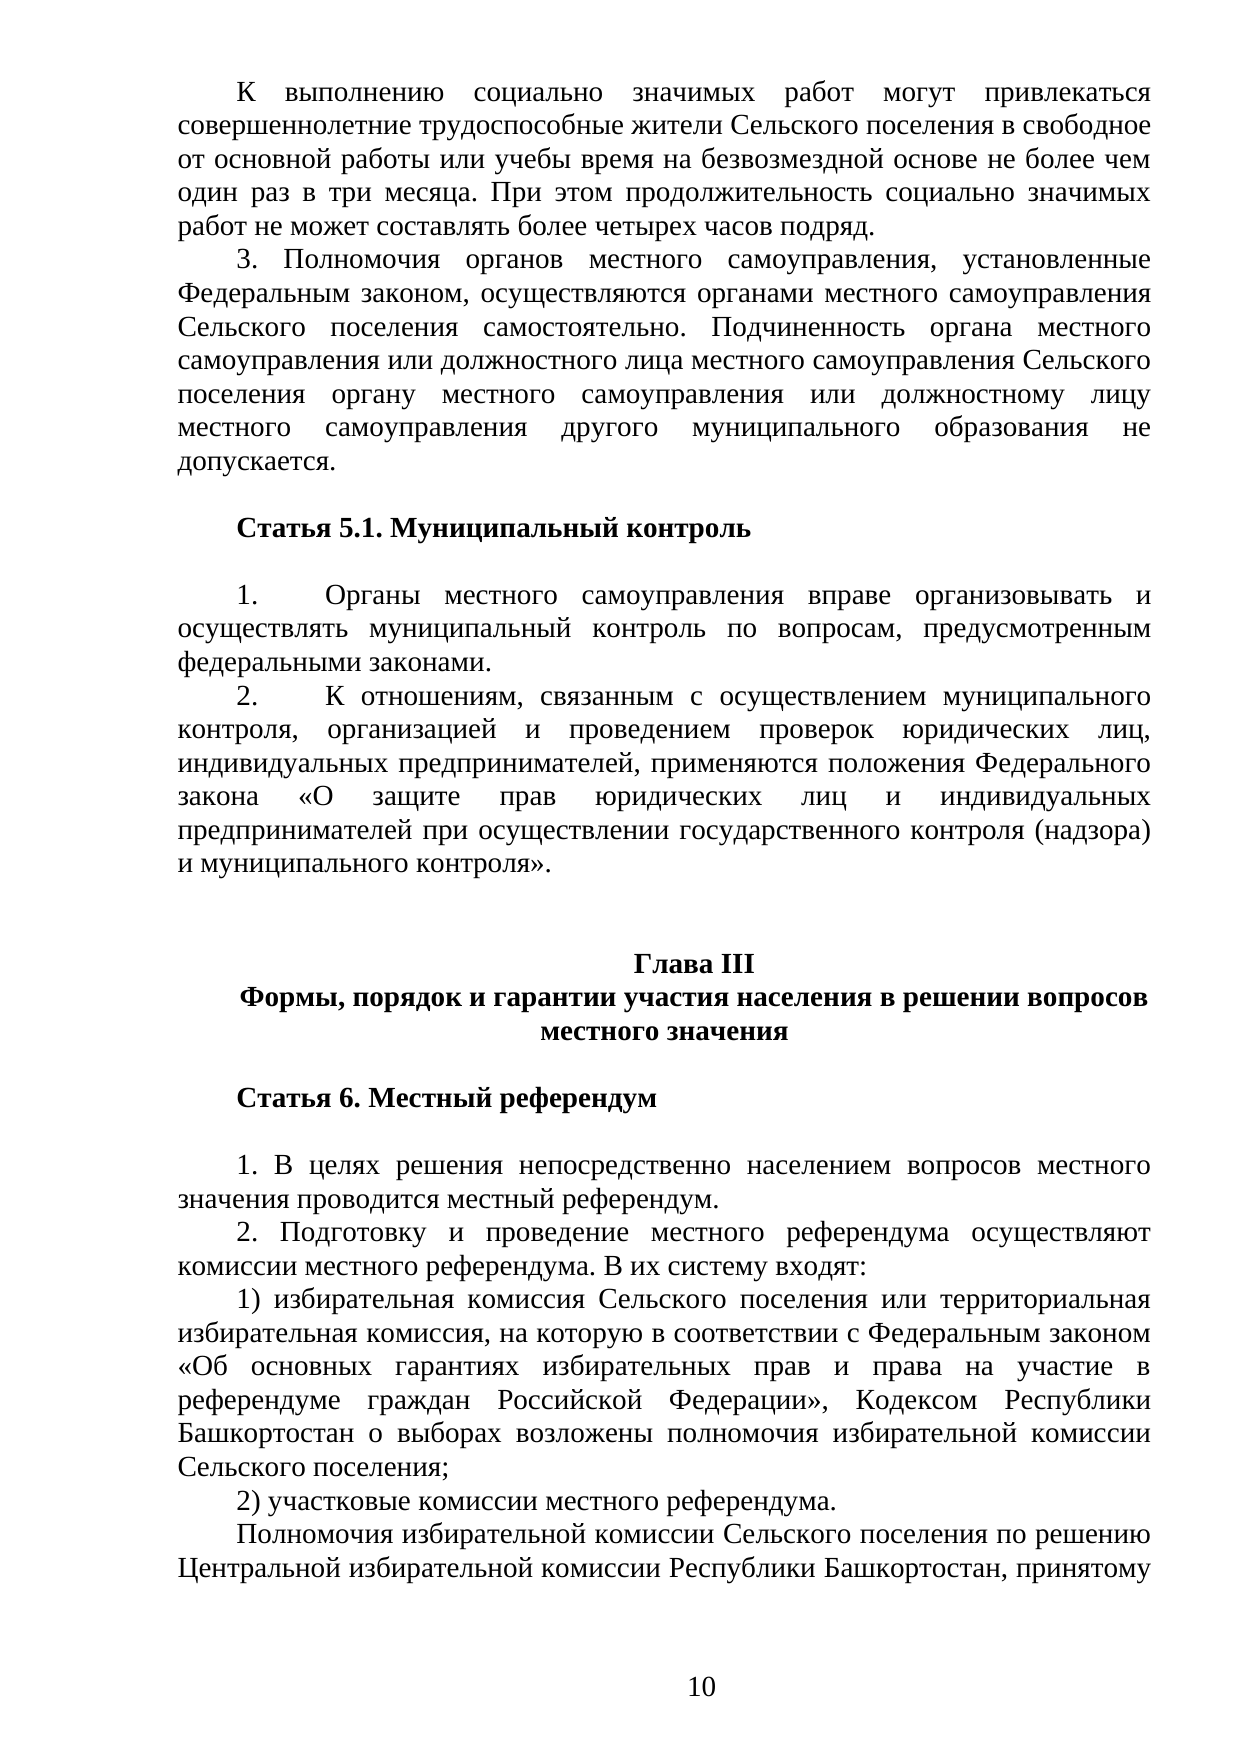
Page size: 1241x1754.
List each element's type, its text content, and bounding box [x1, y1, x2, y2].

text Глава III [177, 946, 1152, 979]
text 2. Подготовку и проведение местного референдума осуществляют комиссии местного референдума. В их систему входят: [177, 1214, 1152, 1281]
text 1) избирательная комиссия Сельского поселения или территориальная избирательная комиссия, на которую в соответствии с Федеральным законом «Об основных гарантиях избирательных прав и права на участие в референдуме граждан Российской Федерации», Кодексом Республики Башкортостан о выборах возложены полномочия избирательной комиссии Сельского поселения; [177, 1281, 1152, 1483]
text Статья 6. Местный референдум [177, 1080, 1152, 1114]
text К выполнению социально значимых работ могут привлекаться совершеннолетние трудоспособные жители Сельского поселения в свободное от основной работы или учебы время на безвозмездной основе не более чем один раз в три месяца. При этом продолжительность социально значимых работ не может составлять более четырех часов подряд. [177, 74, 1152, 242]
text Формы, порядок и гарантии участия населения в решении вопросов местного значения [177, 979, 1152, 1047]
text Статья 5.1. Муниципальный контроль [177, 510, 1152, 543]
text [177, 1516, 1152, 1583]
list К отношениям, связанным с осуществлением муниципального контроля, организацией и проведением проверок юридических лиц, индивидуальных предпринимателей, применяются положения Федерального закона «О защите прав юридических лиц и индивидуальных предпринимателей при осуществлении государственного контроля (надзора) и муниципального контроля». [177, 678, 1152, 879]
list Органы местного самоуправления вправе организовывать и осуществлять муниципальный контроль по вопросам, предусмотренным федеральными законами. [177, 577, 1152, 678]
text 3. Полномочия органов местного самоуправления, установленные Федеральным законом, осуществляются органами местного самоуправления Сельского поселения самостоятельно. Подчиненность органа местного самоуправления или должностного лица местного самоуправления Сельского поселения органу местного самоуправления или должностному лицу местного самоуправления другого муниципального образования не допускается. [177, 242, 1152, 476]
text 2) участковые комиссии местного референдума. [177, 1483, 1152, 1516]
text 1. В целях решения непосредственно населением вопросов местного значения проводится местный референдум. [177, 1147, 1152, 1214]
